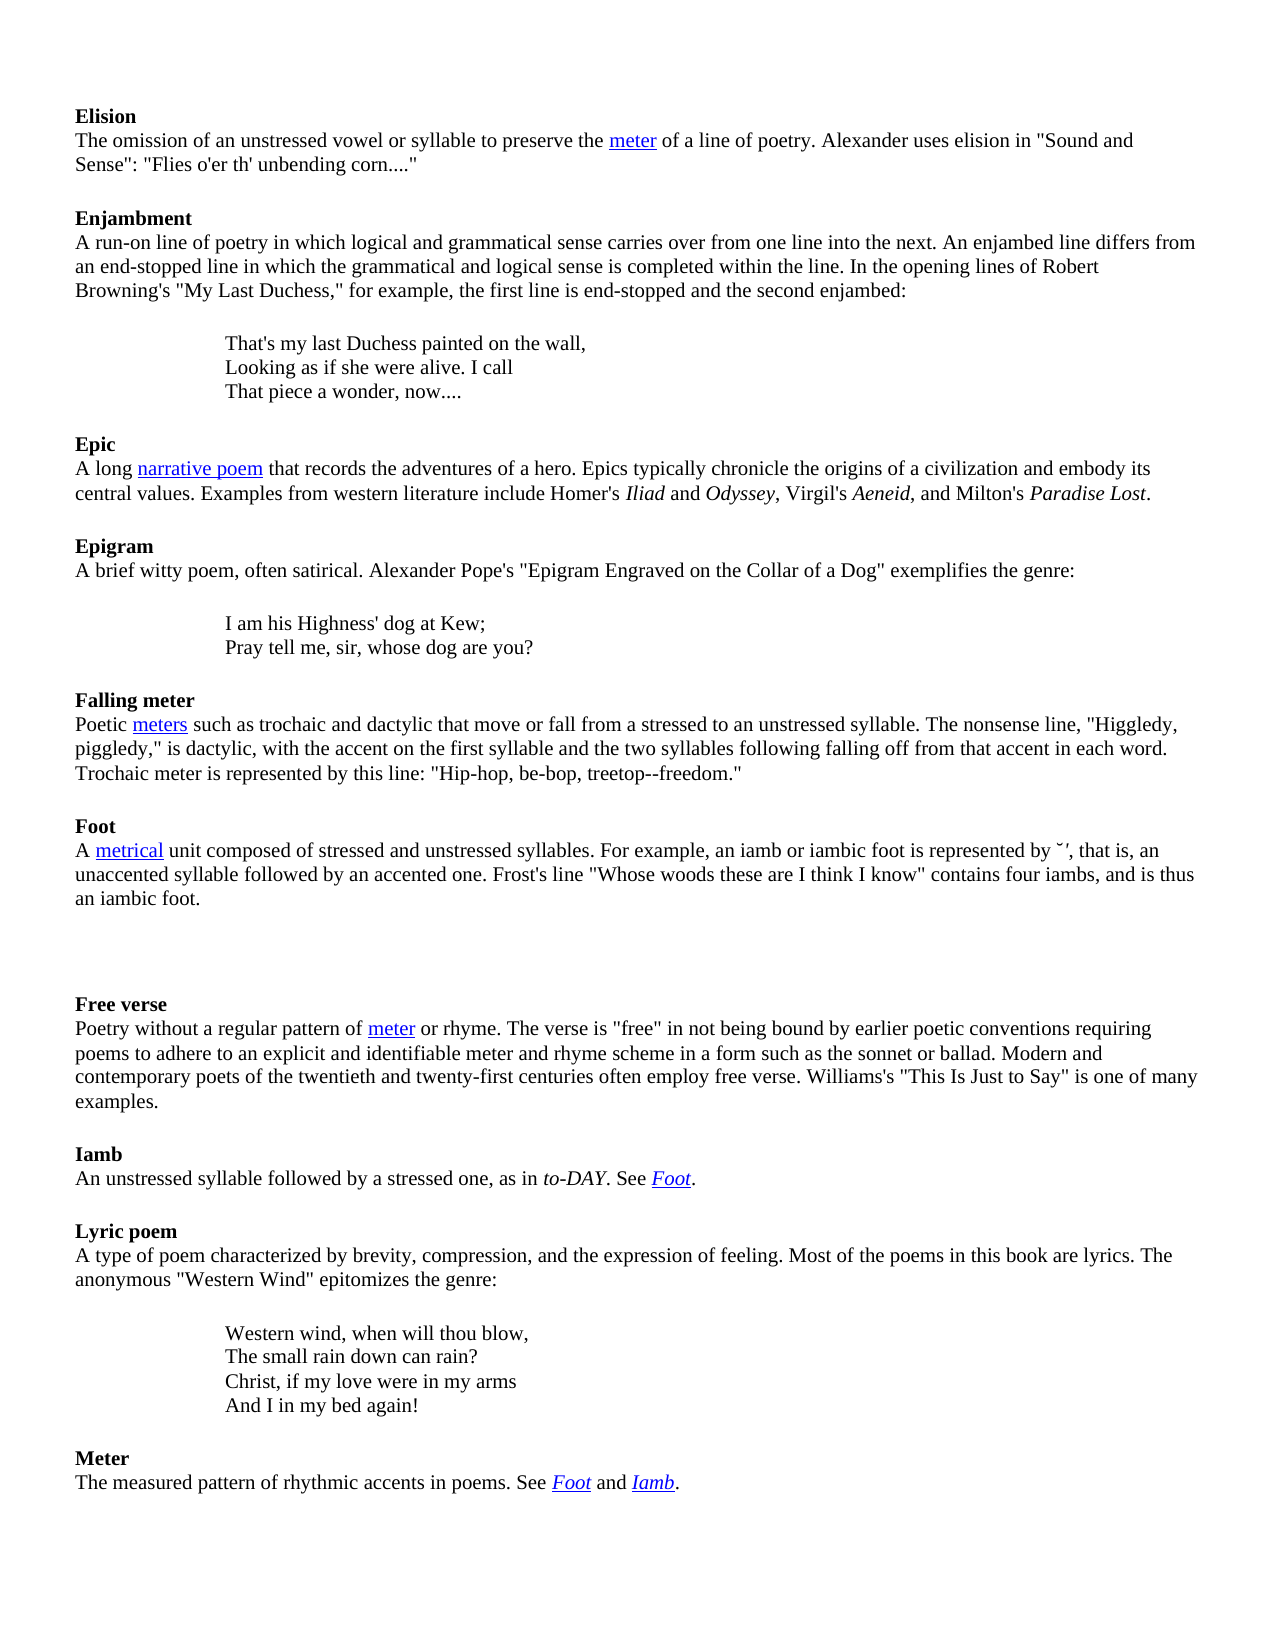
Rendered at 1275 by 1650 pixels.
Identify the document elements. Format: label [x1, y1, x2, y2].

table_header [75, 75, 1200, 1523]
